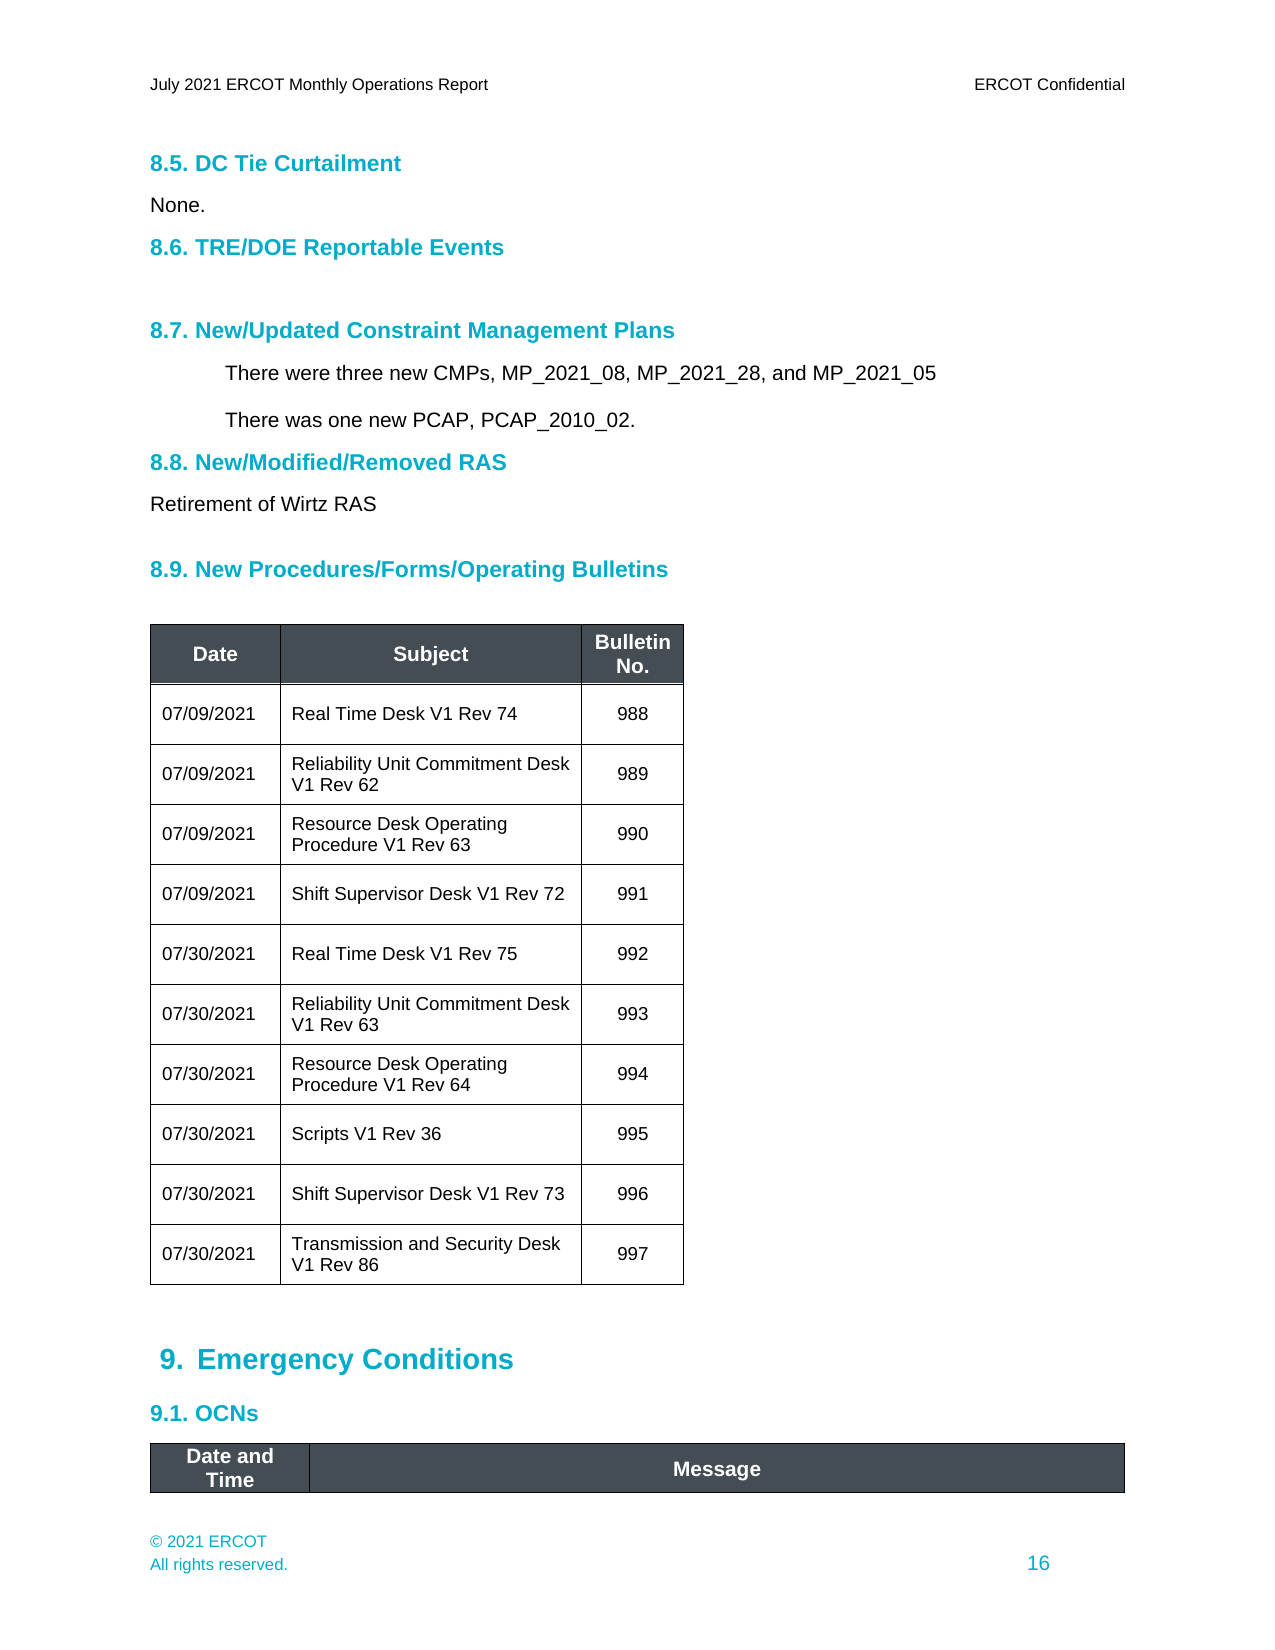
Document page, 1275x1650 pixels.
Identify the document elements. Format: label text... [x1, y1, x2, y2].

table_cell 991 [582, 865, 683, 923]
table_header Bulletin No. [582, 625, 683, 683]
table_cell 07/30/2021 [151, 985, 280, 1043]
table_cell 997 [582, 1225, 683, 1283]
table_header Date and Time [151, 1444, 309, 1492]
table_cell 07/09/2021 [151, 745, 280, 803]
table_header Date [151, 625, 280, 683]
subtitle New Procedures/Forms/Operating Bulletins [150, 556, 1125, 583]
table_cell 07/30/2021 [151, 925, 280, 983]
table_cell 992 [582, 925, 683, 983]
table_cell 988 [582, 685, 683, 743]
subtitle Emergency Conditions [159, 1342, 1125, 1375]
table_cell Reliability Unit Commitment Desk V1 Rev 62 [281, 745, 581, 803]
text There were three new CMPs, MP_2021_08, MP_2021_28, and MP_2021_05 [225, 360, 1125, 384]
table_cell 07/30/2021 [151, 1045, 280, 1103]
table_cell 07/09/2021 [151, 805, 280, 863]
subtitle New/Modified/Removed RAS [150, 449, 1125, 475]
table_cell 995 [582, 1105, 683, 1163]
subtitle TRE/DOE Reportable Events [150, 234, 1125, 260]
subtitle DC Tie Curtailment [150, 150, 1125, 176]
table_cell Reliability Unit Commitment Desk V1 Rev 63 [281, 985, 581, 1043]
table_cell Real Time Desk V1 Rev 75 [281, 925, 581, 983]
table_cell 990 [582, 805, 683, 863]
table_cell 07/09/2021 [151, 685, 280, 743]
subtitle New/Updated Constraint Management Plans [150, 317, 1125, 344]
table_cell Scripts V1 Rev 36 [281, 1105, 581, 1163]
table_header Message [310, 1444, 1124, 1492]
table_cell 07/09/2021 [151, 865, 280, 923]
table_cell 07/30/2021 [151, 1105, 280, 1163]
text Retirement of Wirtz RAS [150, 492, 1125, 516]
text There was one new PCAP, PCAP_2010_02. [225, 408, 1125, 432]
table_cell 989 [582, 745, 683, 803]
table_cell Transmission and Security Desk V1 Rev 86 [281, 1225, 581, 1283]
table_cell Real Time Desk V1 Rev 74 [281, 685, 581, 743]
table_cell 993 [582, 985, 683, 1043]
text None. [150, 193, 1125, 217]
table_cell 994 [582, 1045, 683, 1103]
table_cell Shift Supervisor Desk V1 Rev 72 [281, 865, 581, 923]
table_header Subject [281, 625, 581, 683]
table_cell 996 [582, 1165, 683, 1223]
table_cell Resource Desk Operating Procedure V1 Rev 64 [281, 1045, 581, 1103]
table_cell Resource Desk Operating Procedure V1 Rev 63 [281, 805, 581, 863]
table_cell 07/30/2021 [151, 1165, 280, 1223]
table_cell Shift Supervisor Desk V1 Rev 73 [281, 1165, 581, 1223]
subtitle OCNs [150, 1400, 1125, 1427]
table_cell 07/30/2021 [151, 1225, 280, 1283]
